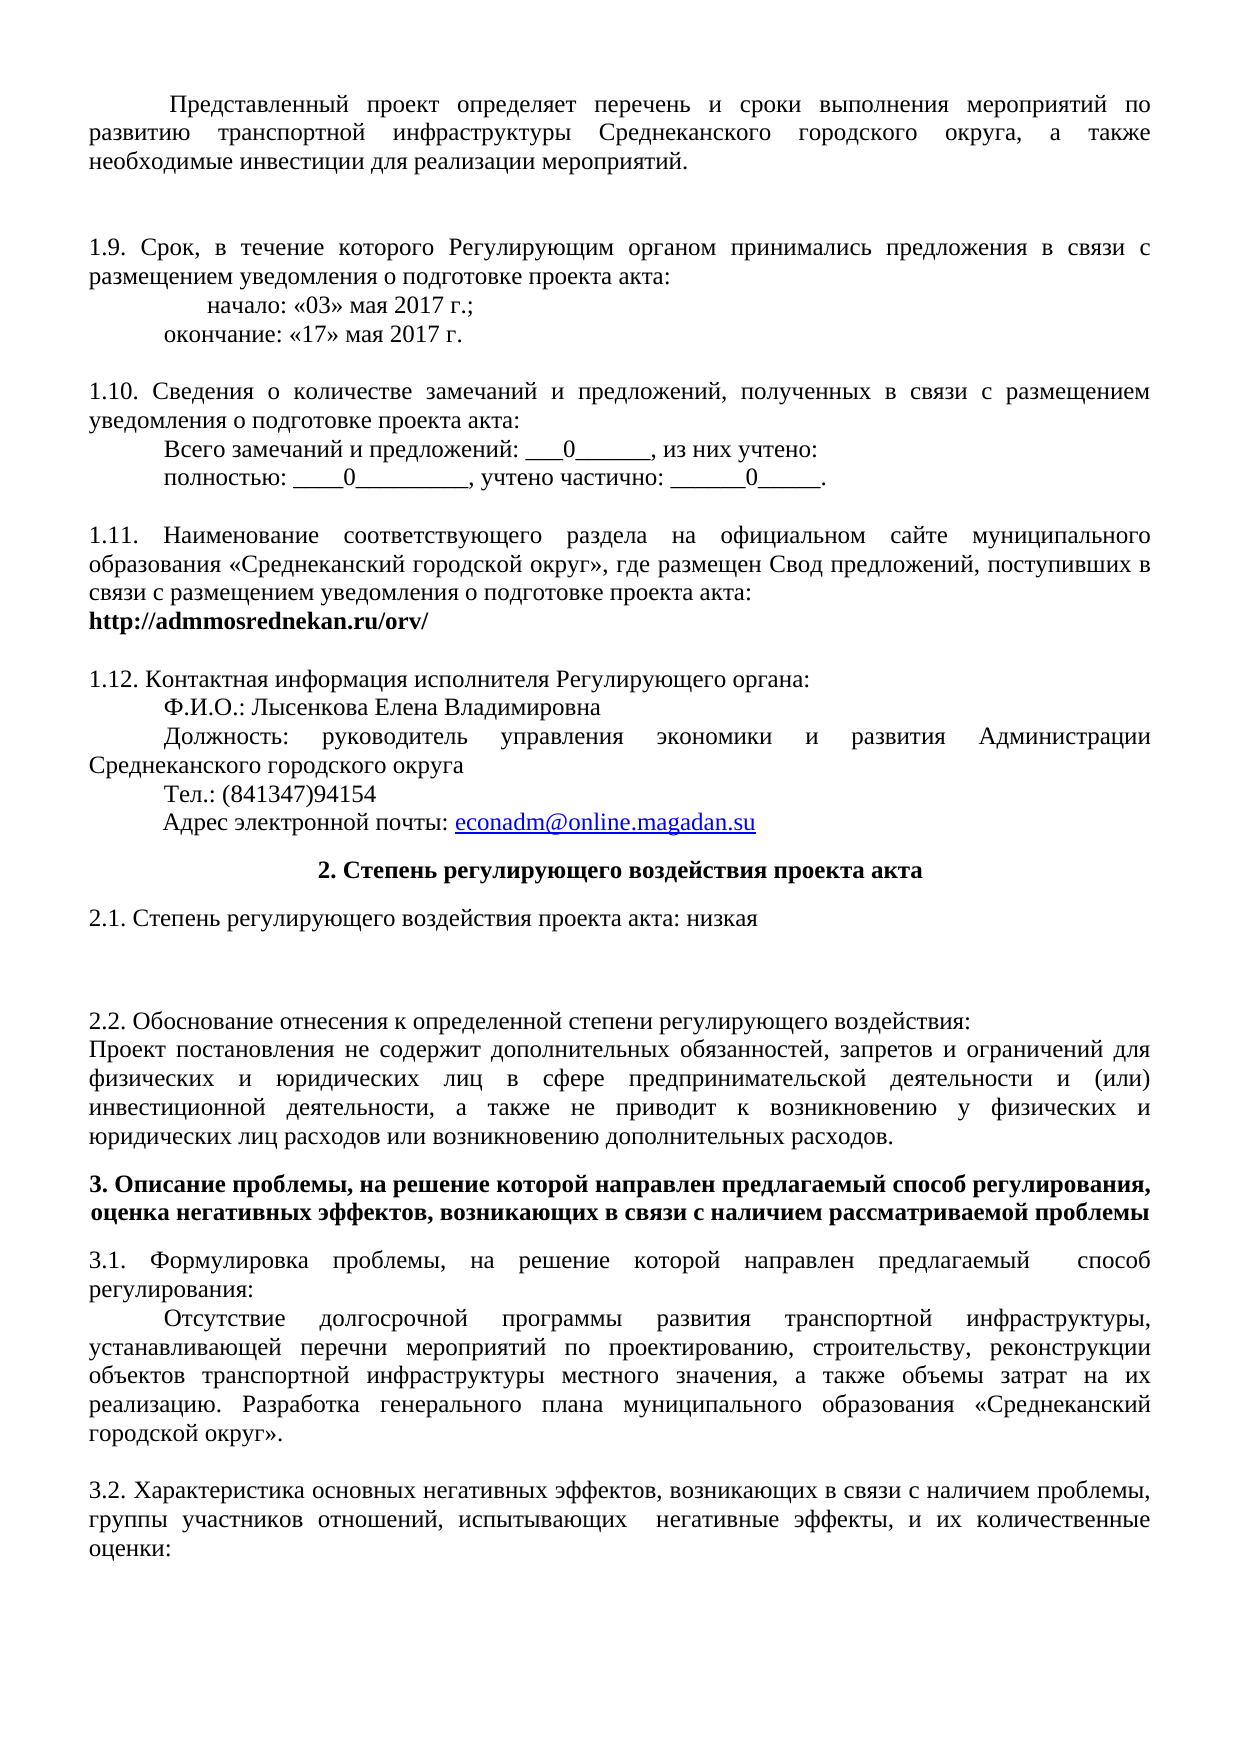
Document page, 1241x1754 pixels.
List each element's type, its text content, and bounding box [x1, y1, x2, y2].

text 1.10. Сведения о количестве замечаний и предложений, полученных в связи с размещением уведомления о подготовке проекта акта: [89, 376, 1152, 434]
text 3.1. Формулировка проблемы, на решение которой направлен предлагаемый способ регулирования: [89, 1245, 1152, 1303]
text Ф.И.О.: Лысенкова Елена Владимировна [89, 692, 1152, 721]
text 1.11. Наименование соответствующего раздела на официальном сайте муниципального образования «Среднеканский городской округ», где размещен Свод предложений, поступивших в связи с размещением уведомления о подготовке проекта акта: [89, 520, 1152, 606]
text 3.2. Характеристика основных негативных эффектов, возникающих в связи с наличием проблемы, группы участников отношений, испытывающих негативные эффекты, и их количественные оценки: [89, 1475, 1152, 1562]
text 1.12. Контактная информация исполнителя Регулирующего органа: [89, 664, 1152, 692]
text Отсутствие долгосрочной программы развития транспортной инфраструктуры, устанавливающей перечни мероприятий по проектированию, строительству, реконструкции объектов транспортной инфраструктуры местного значения, а также объемы затрат на их реализацию. Разработка генерального плана муниципального образования «Среднеканский городской округ». [89, 1303, 1152, 1447]
text Адрес электронной почты: econadm@online.magadan.su [89, 807, 1152, 836]
text 2.1. Степень регулирующего воздействия проекта акта: низкая [89, 903, 1152, 932]
text начало: «03» мая 2017 г.; [89, 290, 1152, 319]
text окончание: «17» мая 2017 г. [89, 319, 1152, 347]
text 2. Степень регулирующего воздействия проекта акта [89, 855, 1152, 884]
text полностью: ____0_________, учтено частично: ______0_____. [89, 462, 1152, 491]
text 3. Описание проблемы, на решение которой направлен предлагаемый способ регулирования, оценка негативных эффектов, возникающих в связи с наличием рассматриваемой проблемы [89, 1169, 1152, 1226]
text 1.9. Срок, в течение которого Регулирующим органом принимались предложения в связи с размещением уведомления о подготовке проекта акта: [89, 232, 1152, 290]
text Представленный проект определяет перечень и сроки выполнения мероприятий по развитию транспортной инфраструктуры Среднеканского городского округа, а также необходимые инвестиции для реализации мероприятий. [89, 89, 1152, 175]
text Тел.: (841347)94154 [89, 779, 1152, 807]
text Должность: руководитель управления экономики и развития Администрации Среднеканского городского округа [89, 721, 1152, 779]
text Всего замечаний и предложений: ___0______, из них учтено: [89, 434, 1152, 462]
text 2.2. Обоснование отнесения к определенной степени регулирующего воздействия: [89, 1006, 1152, 1034]
text Проект постановления не содержит дополнительных обязанностей, запретов и ограничений для физических и юридических лиц в сфере предпринимательской деятельности и (или) инвестиционной деятельности, а также не приводит к возникновению у физических и юридических лиц расходов или возникновению дополнительных расходов. [89, 1034, 1152, 1149]
text http://admmosrednekan.ru/orv/ [89, 606, 1152, 635]
